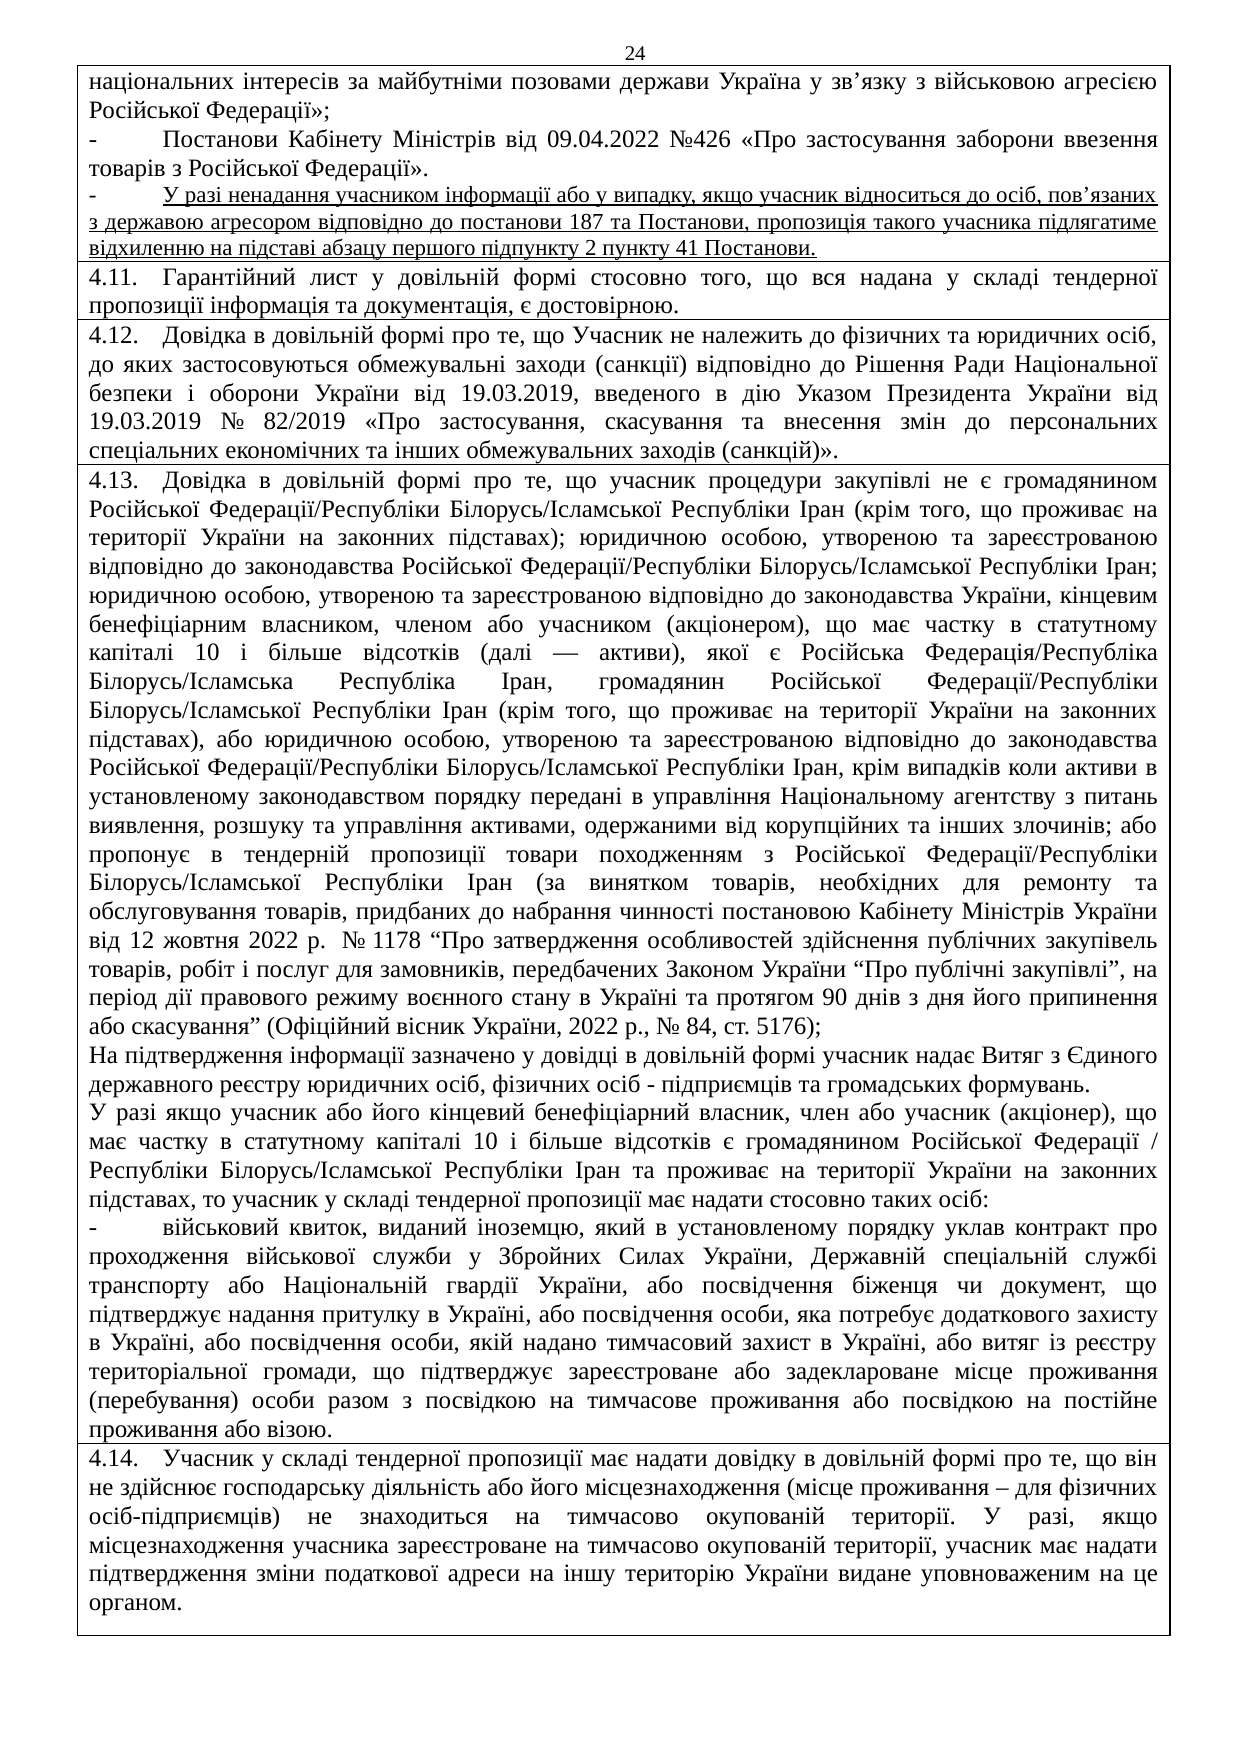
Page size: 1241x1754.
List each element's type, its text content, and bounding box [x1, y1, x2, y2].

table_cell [78, 66, 1169, 261]
table_cell Довідка в довільній формі про те, що учасник процедури закупівлі не є громадянином Російської Федерації/Республіки Білорусь/Ісламської Республіки Іран (крім того, що проживає на території України на законних підставах); юридичною особою, утвореною та зареєстрованою відповідно до законодавства Російської Федерації/Республіки Білорусь/Ісламської Республіки Іран; юридичною особою, утвореною та зареєстрованою відповідно до законодавства України, кінцевим бенефіціарним власником, членом або учасником (акціонером), що має частку в статутному капіталі 10 і більше відсотків (далі — активи), якої є Російська Федерація/Республіка Білорусь/Ісламська Республіка Іран, громадянин Російської Федерації/Республіки Білорусь/Ісламської Республіки Іран (крім того, що проживає на території України на законних підставах), або юридичною особою, утвореною та зареєстрованою відповідно до законодавства Російської Федерації/Республіки Білорусь/Ісламської Республіки Іран, крім випадків коли активи в установленому законодавством порядку передані в управління Національному агентству з питань виявлення, розшуку та управління активами, одержаними від корупційних та інших злочинів; або пропонує в тендерній пропозиції товари походженням з Російської Федерації/Республіки Білорусь/Ісламської Республіки Іран (за винятком товарів, необхідних для ремонту та обслуговування товарів, придбаних до набрання чинності постановою Кабінету Міністрів України від 12 жовтня 2022 р. № 1178 “Про затвердження особливостей здійснення публічних закупівель товарів, робіт і послуг для замовників, передбачених Законом України “Про публічні закупівлі”, на період дії правового режиму воєнного стану в Україні та протягом 90 днів з дня його припинення або скасування” (Офіційний вісник України, 2022 р., № 84, ст. 5176); На підтвердження інформації зазначено у довідці в довільній формі учасник надає Витяг з Єдиного державного реєстру юридичних осіб, фізичних осіб - підприємців та громадських формувань. У разі якщо учасник або його кінцевий бенефіціарний власник, член або учасник (акціонер), що має частку в статутному капіталі 10 і більше відсотків є громадянином Російської Федерації / Республіки Білорусь/Ісламської Республіки Іран та проживає на території України на законних підставах, то учасник у складі тендерної пропозиції має надати стосовно таких осіб: - військовий квиток, виданий іноземцю, який в установленому порядку уклав контракт про проходження військової служби у Збройних Силах України, Державній спеціальній службі транспорту або Національній гвардії України, або посвідчення біженця чи документ, що підтверджує надання притулку в Україні, або посвідчення особи, яка потребує додаткового захисту в Україні, або посвідчення особи, якій надано тимчасовий захист в Україні, або витяг із реєстру територіальної громади, що підтверджує зареєстроване або задеклароване місце проживання (перебування) особи разом з посвідкою на тимчасове проживання або посвідкою на постійне проживання або візою. [78, 465, 1169, 1442]
table_cell Гарантійний лист у довільній формі стосовно того, що вся надана у складі тендерної пропозиції інформація та документація, є достовірною. [78, 262, 1169, 319]
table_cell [78, 1444, 1169, 1635]
table_cell Довідка в довільній формі про те, що Учасник не належить до фізичних та юридичних осіб, до яких застосовуються обмежувальні заходи (санкції) відповідно до Рішення Ради Національної безпеки і оборони України від 19.03.2019, введеного в дію Указом Президента України від 19.03.2019 № 82/2019 «Про застосування, скасування та внесення змін до персональних спеціальних економічних та інших обмежувальних заходів (санкцій)». [78, 320, 1169, 464]
